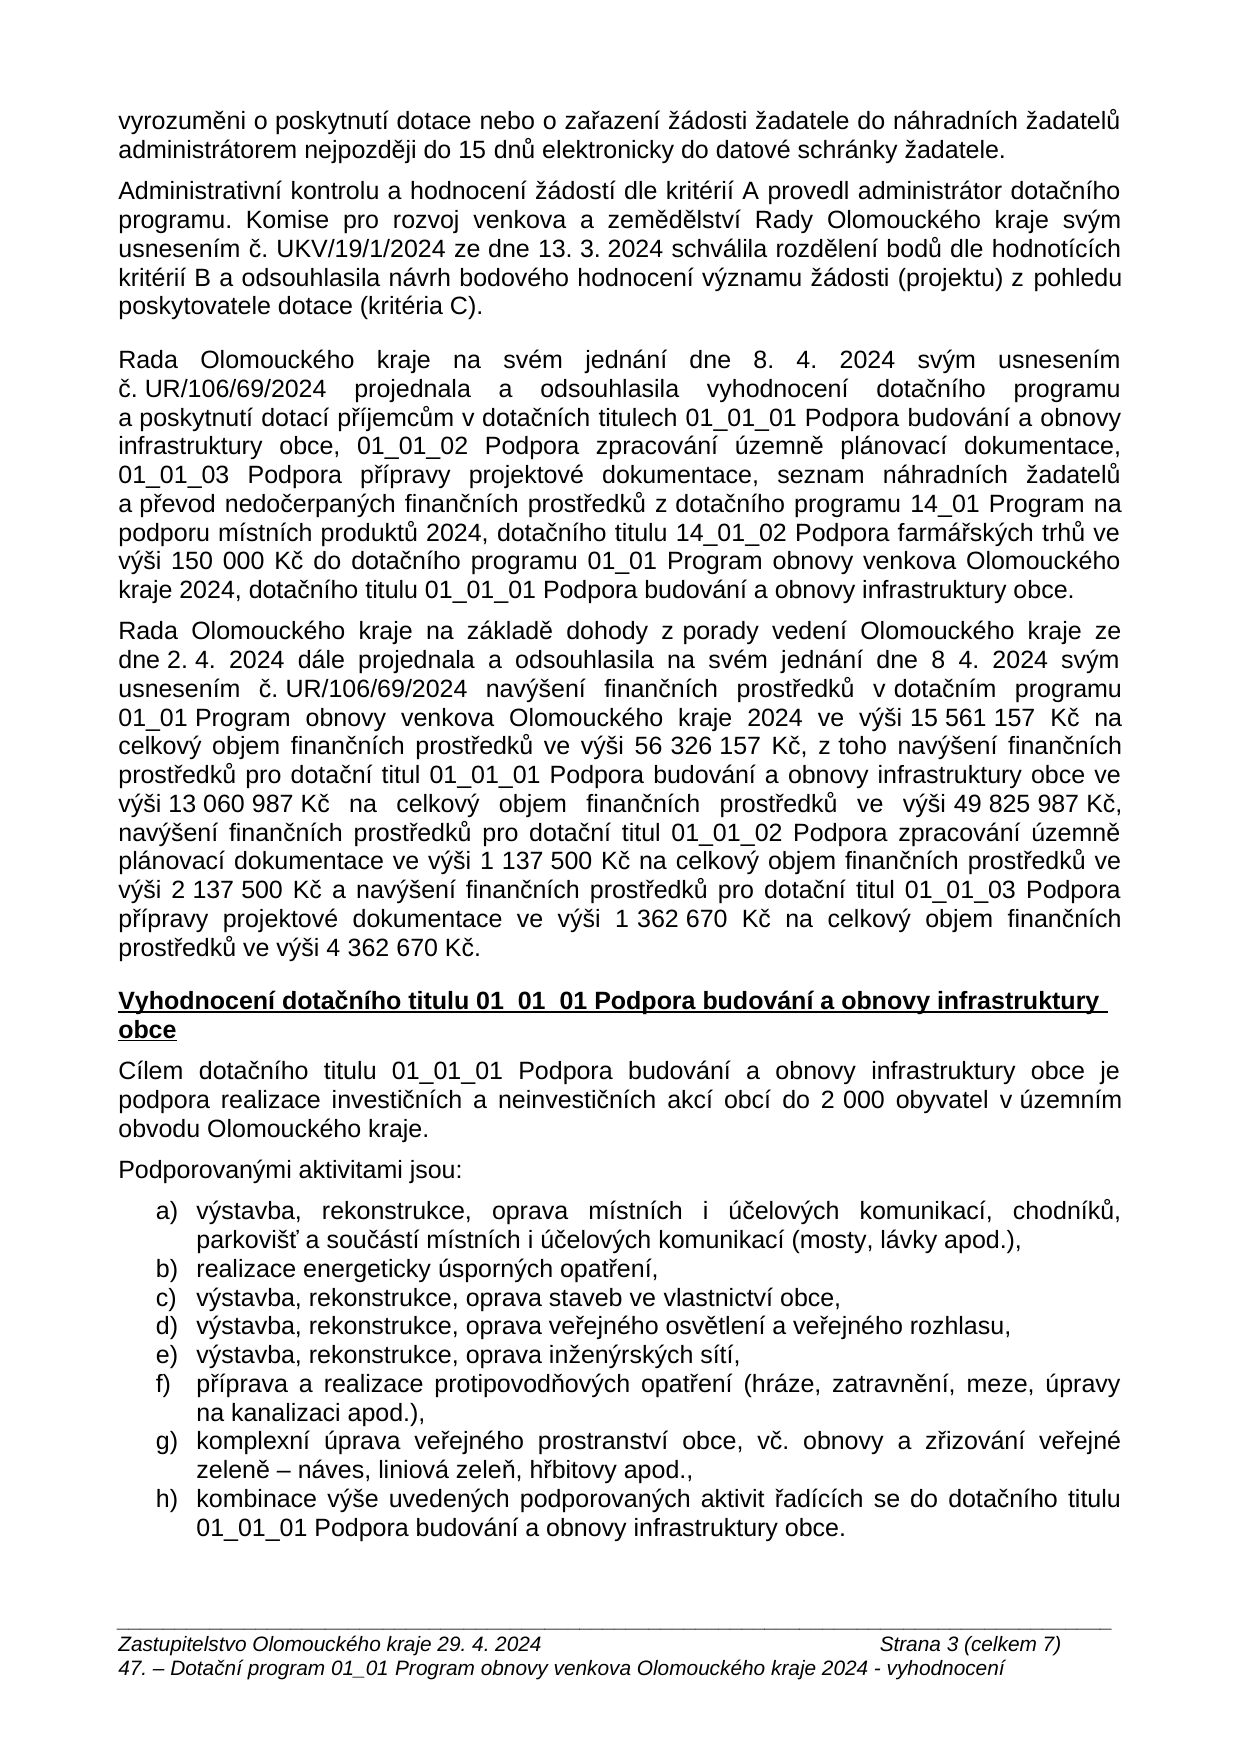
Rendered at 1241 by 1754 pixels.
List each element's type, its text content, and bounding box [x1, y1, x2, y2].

text Vyhodnocení dotačního titulu 01_01_01 Podpora budování a obnovy infrastruktury obce [118, 986, 1122, 1044]
text Administrativní kontrolu a hodnocení žádostí dle kritérií A provedl administrátor dotačního programu. Komise pro rozvoj venkova a zemědělství Rady Olomouckého kraje svým usnesením č. UKV/19/1/2024 ze dne 13. 3. 2024 schválila rozdělení bodů dle hodnotících kritérií B a odsouhlasila návrh bodového hodnocení významu žádosti (projektu) z pohledu poskytovatele dotace (kritéria C). [118, 176, 1122, 320]
list výstavba, rekonstrukce, oprava inženýrských sítí, [156, 1340, 1122, 1369]
list výstavba, rekonstrukce, oprava veřejného osvětlení a veřejného rozhlasu, [156, 1311, 1122, 1340]
text Podporovanými aktivitami jsou: [118, 1155, 1122, 1184]
list komplexní úprava veřejného prostranství obce, vč. obnovy a zřizování veřejné zeleně – náves, liniová zeleň, hřbitovy apod., [156, 1426, 1122, 1484]
list výstavba, rekonstrukce, oprava staveb ve vlastnictví obce, [156, 1283, 1122, 1311]
text Rada Olomouckého kraje na základě dohody z porady vedení Olomouckého kraje ze dne 2. 4. 2024 dále projednala a odsouhlasila na svém jednání dne 8 4. 2024 svým usnesením č. UR/106/69/2024 navýšení finančních prostředků v dotačním programu 01_01 Program obnovy venkova Olomouckého kraje 2024 ve výši 15 561 157 Kč na celkový objem finančních prostředků ve výši 56 326 157 Kč, z toho navýšení finančních prostředků pro dotační titul 01_01_01 Podpora budování a obnovy infrastruktury obce ve výši 13 060 987 Kč na celkový objem finančních prostředků ve výši 49 825 987 Kč, navýšení finančních prostředků pro dotační titul 01_01_02 Podpora zpracování územně plánovací dokumentace ve výši 1 137 500 Kč na celkový objem finančních prostředků ve výši 2 137 500 Kč a navýšení finančních prostředků pro dotační titul 01_01_03 Podpora přípravy projektové dokumentace ve výši 1 362 670 Kč na celkový objem finančních prostředků ve výši 4 362 670 Kč. [118, 616, 1122, 961]
list realizace energeticky úsporných opatření, [156, 1254, 1122, 1283]
list příprava a realizace protipovodňových opatření (hráze, zatravnění, meze, úpravy na kanalizaci apod.), [156, 1369, 1122, 1426]
list výstavba, rekonstrukce, oprava místních i účelových komunikací, chodníků, parkovišť a součástí místních i účelových komunikací (mosty, lávky apod.), [156, 1196, 1122, 1254]
text Cílem dotačního titulu 01_01_01 Podpora budování a obnovy infrastruktury obce je podpora realizace investičních a neinvestičních akcí obcí do 2 000 obyvatel v územním obvodu Olomouckého kraje. [118, 1056, 1122, 1143]
text Rada Olomouckého kraje na svém jednání dne 8. 4. 2024 svým usnesením č. UR/106/69/2024 projednala a odsouhlasila vyhodnocení dotačního programu a poskytnutí dotací příjemcům v dotačních titulech 01_01_01 Podpora budování a obnovy infrastruktury obce, 01_01_02 Podpora zpracování územně plánovací dokumentace, 01_01_03 Podpora přípravy projektové dokumentace, seznam náhradních žadatelů a převod nedočerpaných finančních prostředků z dotačního programu 14_01 Program na podporu místních produktů 2024, dotačního titulu 14_01_02 Podpora farmářských trhů ve výši 150 000 Kč do dotačního programu 01_01 Program obnovy venkova Olomouckého kraje 2024, dotačního titulu 01_01_01 Podpora budování a obnovy infrastruktury obce. [118, 345, 1122, 604]
list kombinace výše uvedených podporovaných aktivit řadících se do dotačního titulu 01_01_01 Podpora budování a obnovy infrastruktury obce. [156, 1484, 1122, 1541]
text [118, 106, 1122, 164]
